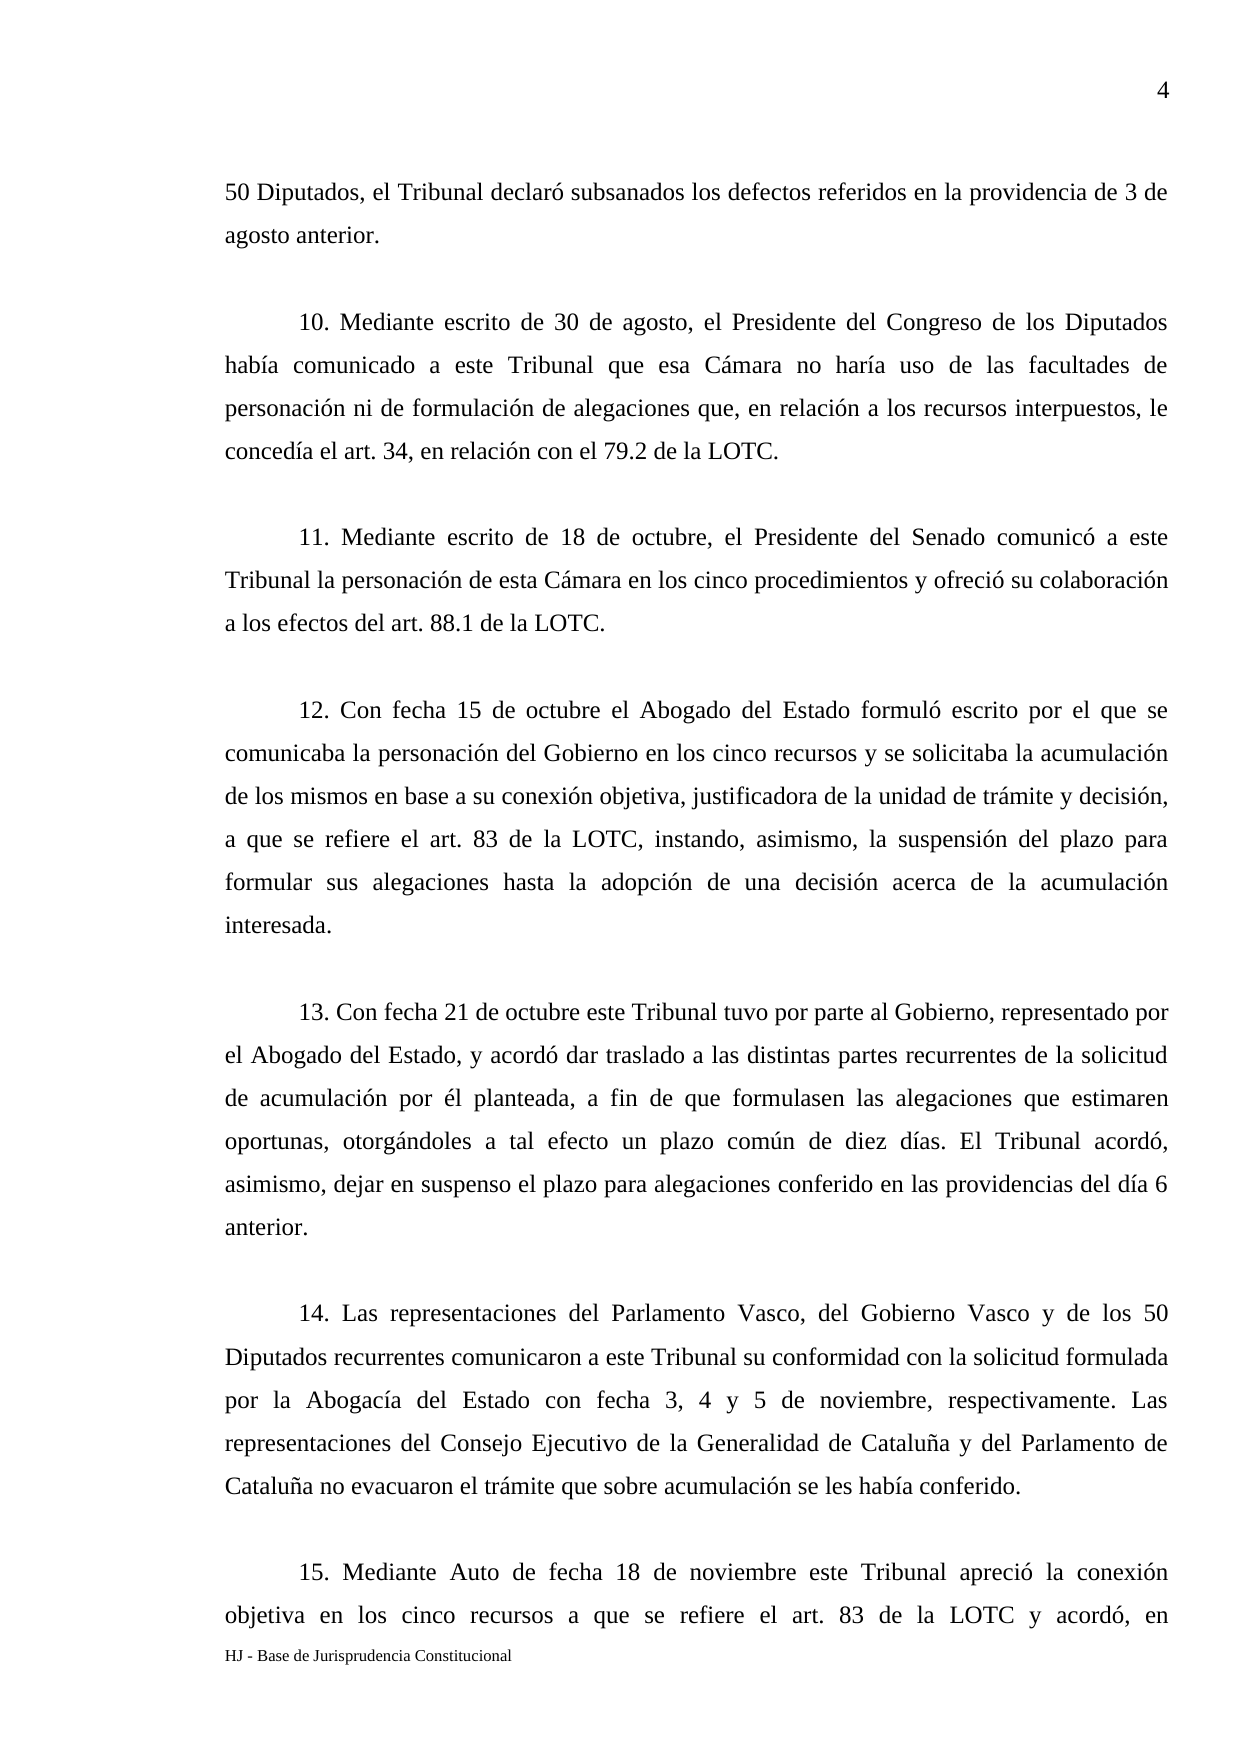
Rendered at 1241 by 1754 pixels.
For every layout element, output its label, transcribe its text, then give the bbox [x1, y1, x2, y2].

text 13. Con fecha 21 de octubre este Tribunal tuvo por parte al Gobierno, representado por el Abogado del Estado, y acordó dar traslado a las distintas partes recurrentes de la solicitud de acumulación por él planteada, a fin de que formulasen las alegaciones que estimaren oportunas, otorgándoles a tal efecto un plazo común de diez días. El Tribunal acordó, asimismo, dejar en suspenso el plazo para alegaciones conferido en las providencias del día 6 anterior. [224, 997, 1169, 1241]
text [224, 177, 1169, 249]
text 12. Con fecha 15 de octubre el Abogado del Estado formuló escrito por el que se comunicaba la personación del Gobierno en los cinco recursos y se solicitaba la acumulación de los mismos en base a su conexión objetiva, justificadora de la unidad de trámite y decisión, a que se refiere el art. 83 de la LOTC, instando, asimismo, la suspensión del plazo para formular sus alegaciones hasta la adopción de una decisión acerca de la acumulación interesada. [224, 695, 1169, 939]
text 14. Las representaciones del Parlamento Vasco, del Gobierno Vasco y de los 50 Diputados recurrentes comunicaron a este Tribunal su conformidad con la solicitud formulada por la Abogacía del Estado con fecha 3, 4 y 5 de noviembre, respectivamente. Las representaciones del Consejo Ejecutivo de la Generalidad de Cataluña y del Parlamento de Cataluña no evacuaron el trámite que sobre acumulación se les había conferido. [224, 1298, 1169, 1500]
text 11. Mediante escrito de 18 de octubre, el Presidente del Senado comunicó a este Tribunal la personación de esta Cámara en los cinco procedimientos y ofreció su colaboración a los efectos del art. 88.1 de la LOTC. [224, 522, 1169, 637]
text 10. Mediante escrito de 30 de agosto, el Presidente del Congreso de los Diputados había comunicado a este Tribunal que esa Cámara no haría uso de las facultades de personación ni de formulación de alegaciones que, en relación a los recursos interpuestos, le concedía el art. 34, en relación con el 79.2 de la LOTC. [224, 307, 1169, 465]
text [224, 1557, 1169, 1629]
